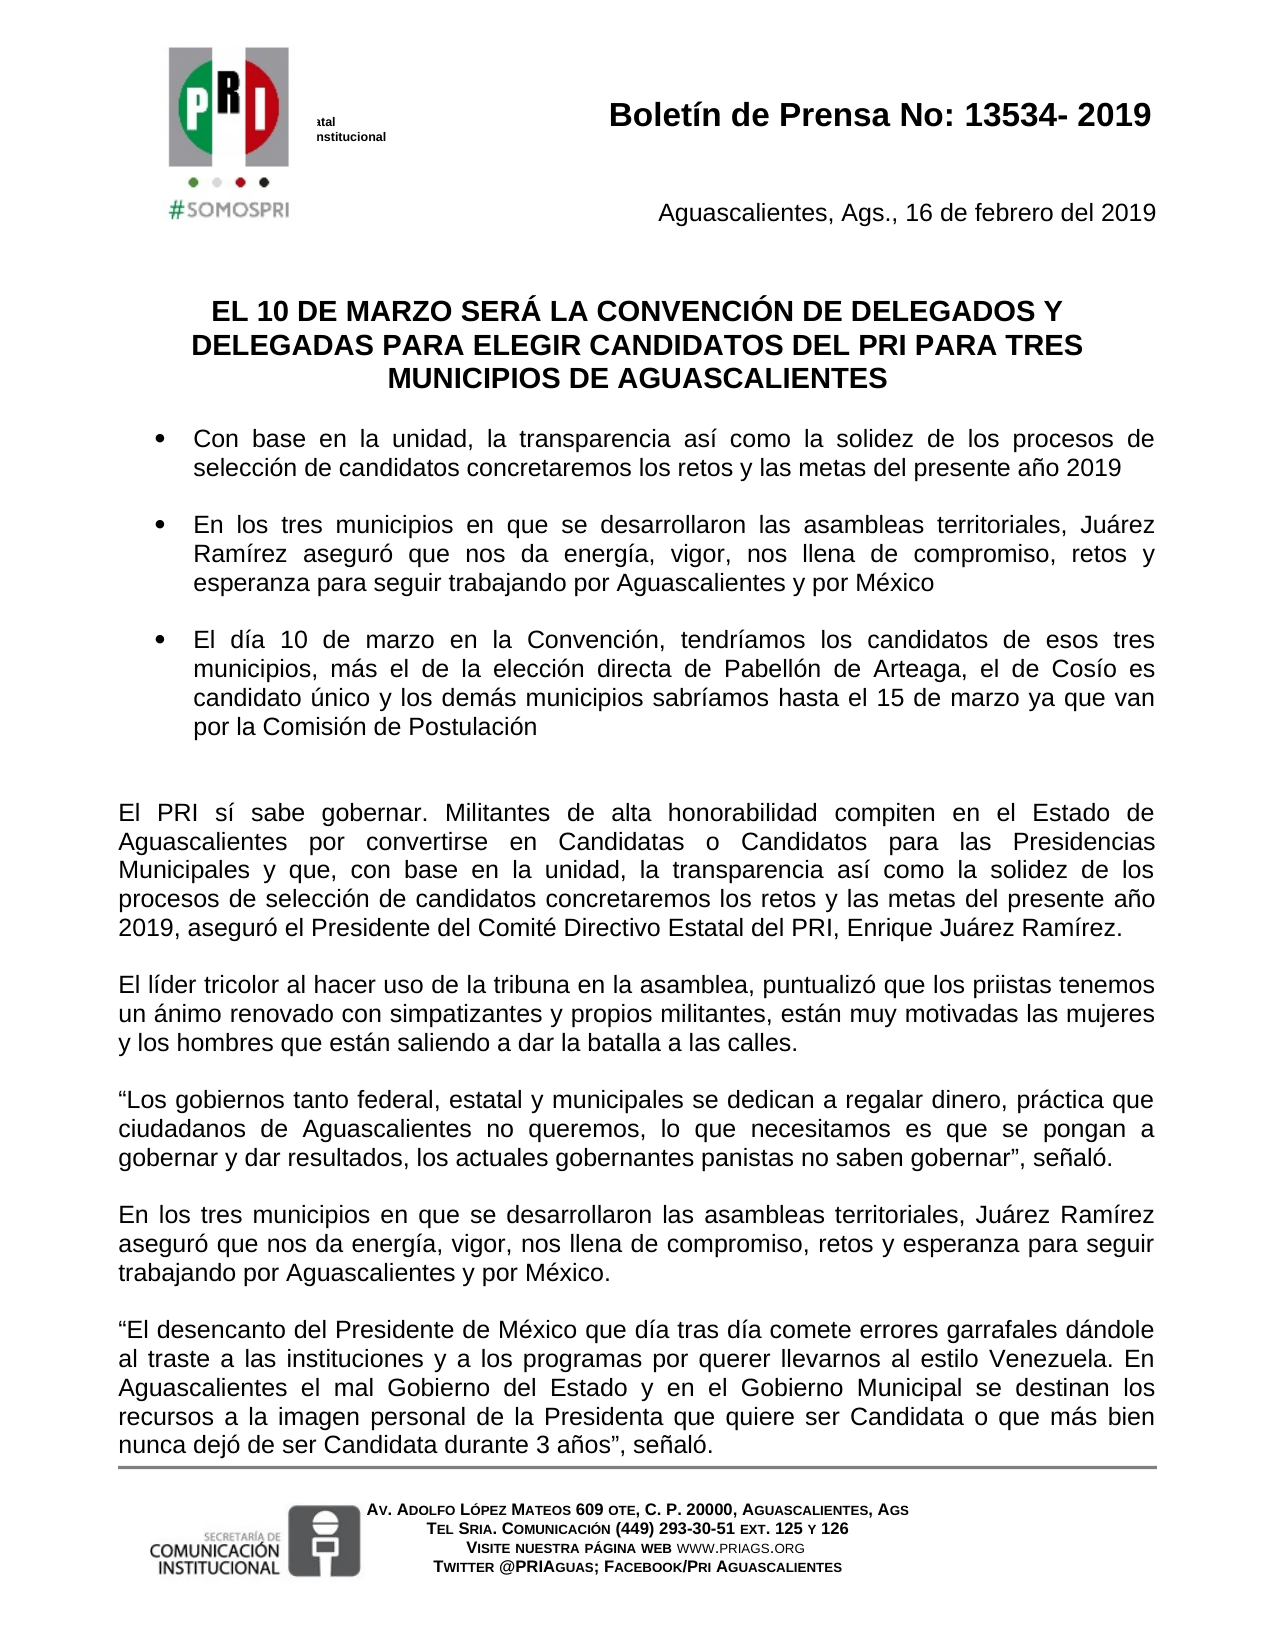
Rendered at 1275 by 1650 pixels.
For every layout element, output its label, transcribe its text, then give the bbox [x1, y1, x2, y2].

text Aguascalientes, Ags., 16 de febrero del 2019 [118, 198, 1157, 227]
text En los tres municipios en que se desarrollaron las asambleas territoriales, Juárez Ramírez aseguró que nos da energía, vigor, nos llena de compromiso, retos y esperanza para seguir trabajando por Aguascalientes y por México. [118, 1200, 1157, 1286]
list El día 10 de marzo en la Convención, tendríamos los candidatos de esos tres municipios, más el de la elección directa de Pabellón de Arteaga, el de Cosío es candidato único y los demás municipios sabríamos hasta el 15 de marzo ya que van por la Comisión de Postulación [156, 625, 1157, 740]
list Con base en la unidad, la transparencia así como la solidez de los procesos de selección de candidatos concretaremos los retos y las metas del presente año 2019 [156, 424, 1157, 481]
text “El desencanto del Presidente de México que día tras día comete errores garrafales dándole al traste a las instituciones y a los programas por querer llevarnos al estilo Venezuela. En Aguascalientes el mal Gobierno del Estado y en el Gobierno Municipal se destinan los recursos a la imagen personal de la Presidenta que quiere ser Candidata o que más bien nunca dejó de ser Candidata durante 3 años”, señaló. [118, 1315, 1157, 1459]
picture [150, 1502, 379, 1584]
picture [140, 45, 318, 198]
text EL 10 DE MARZO SERÁ LA CONVENCIÓN DE DELEGADOS Y DELEGADAS PARA ELEGIR CANDIDATOS DEL PRI PARA TRES MUNICIPIOS DE AGUASCALIENTES [118, 294, 1157, 395]
text “Los gobiernos tanto federal, estatal y municipales se dedican a regalar dinero, práctica que ciudadanos de Aguascalientes no queremos, lo que necesitamos es que se pongan a gobernar y dar resultados, los actuales gobernantes panistas no saben gobernar”, señaló. [118, 1085, 1157, 1171]
text El PRI sí sabe gobernar. Militantes de alta honorabilidad compiten en el Estado de Aguascalientes por convertirse en Candidatas o Candidatos para las Presidencias Municipales y que, con base en la unidad, la transparencia así como la solidez de los procesos de selección de candidatos concretaremos los retos y las metas del presente año 2019, aseguró el Presidente del Comité Directivo Estatal del PRI, Enrique Juárez Ramírez. [118, 798, 1157, 941]
list En los tres municipios en que se desarrollaron las asambleas territoriales, Juárez Ramírez aseguró que nos da energía, vigor, nos llena de compromiso, retos y esperanza para seguir trabajando por Aguascalientes y por México [156, 510, 1157, 596]
text El líder tricolor al hacer uso de la tribuna en la asamblea, puntualizó que los priistas tenemos un ánimo renovado con simpatizantes y propios militantes, están muy motivadas las mujeres y los hombres que están saliendo a dar la batalla a las calles. [118, 970, 1157, 1056]
